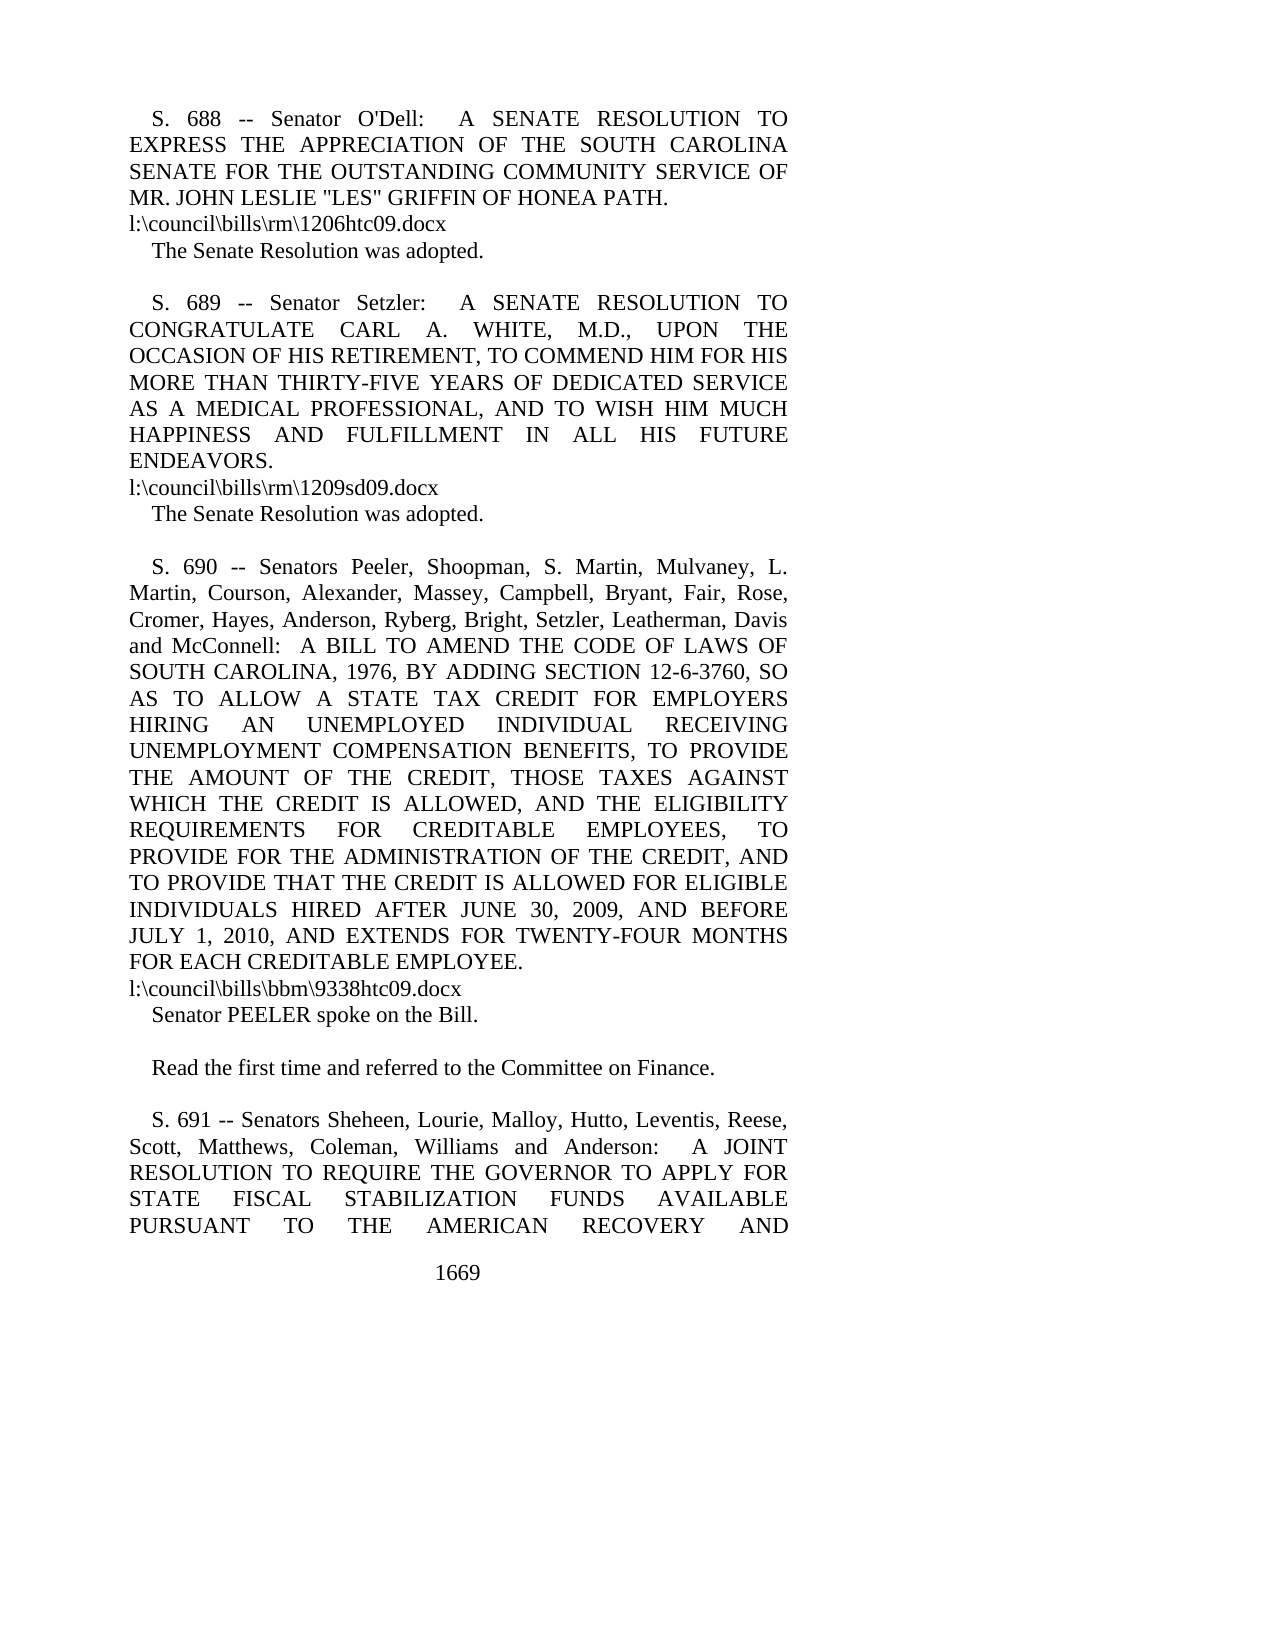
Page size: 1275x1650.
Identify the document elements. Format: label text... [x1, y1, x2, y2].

text The Senate Resolution was adopted. [129, 500, 789, 527]
text Senator PEELER spoke on the Bill. [129, 1001, 789, 1027]
text l:\council\bills\rm\1209sd09.docx [129, 474, 789, 500]
text l:\council\bills\bbm\9338htc09.docx [129, 975, 789, 1001]
text l:\council\bills\rm\1206htc09.docx [129, 210, 789, 237]
text The Senate Resolution was adopted. [129, 237, 789, 263]
text S. 688 -- Senator O'Dell: A SENATE RESOLUTION TO EXPRESS THE APPRECIATION OF THE SOUTH CAROLINA SENATE FOR THE OUTSTANDING COMMUNITY SERVICE OF MR. JOHN LESLIE "LES" GRIFFIN OF HONEA PATH. [129, 105, 789, 210]
text S. 690 -- Senators Peeler, Shoopman, S. Martin, Mulvaney, L. Martin, Courson, Alexander, Massey, Campbell, Bryant, Fair, Rose, Cromer, Hayes, Anderson, Ryberg, Bright, Setzler, Leatherman, Davis and McConnell: A BILL TO AMEND THE CODE OF LAWS OF SOUTH CAROLINA, 1976, BY ADDING SECTION 12-6-3760, SO AS TO ALLOW A STATE TAX CREDIT FOR EMPLOYERS HIRING AN UNEMPLOYED INDIVIDUAL RECEIVING UNEMPLOYMENT COMPENSATION BENEFITS, TO PROVIDE THE AMOUNT OF THE CREDIT, THOSE TAXES AGAINST WHICH THE CREDIT IS ALLOWED, AND THE ELIGIBILITY REQUIREMENTS FOR CREDITABLE EMPLOYEES, TO PROVIDE FOR THE ADMINISTRATION OF THE CREDIT, AND TO PROVIDE THAT THE CREDIT IS ALLOWED FOR ELIGIBLE INDIVIDUALS HIRED AFTER JUNE 30, 2009, AND BEFORE JULY 1, 2010, AND EXTENDS FOR TWENTY-FOUR MONTHS FOR EACH CREDITABLE EMPLOYEE. [129, 553, 789, 975]
text Read the first time and referred to the Committee on Finance. [129, 1054, 789, 1080]
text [129, 1106, 789, 1238]
text S. 689 -- Senator Setzler: A SENATE RESOLUTION TO CONGRATULATE CARL A. WHITE, M.D., UPON THE OCCASION OF HIS RETIREMENT, TO COMMEND HIM FOR HIS MORE THAN THIRTY-FIVE YEARS OF DEDICATED SERVICE AS A MEDICAL PROFESSIONAL, AND TO WISH HIM MUCH HAPPINESS AND FULFILLMENT IN ALL HIS FUTURE ENDEAVORS. [129, 289, 789, 474]
